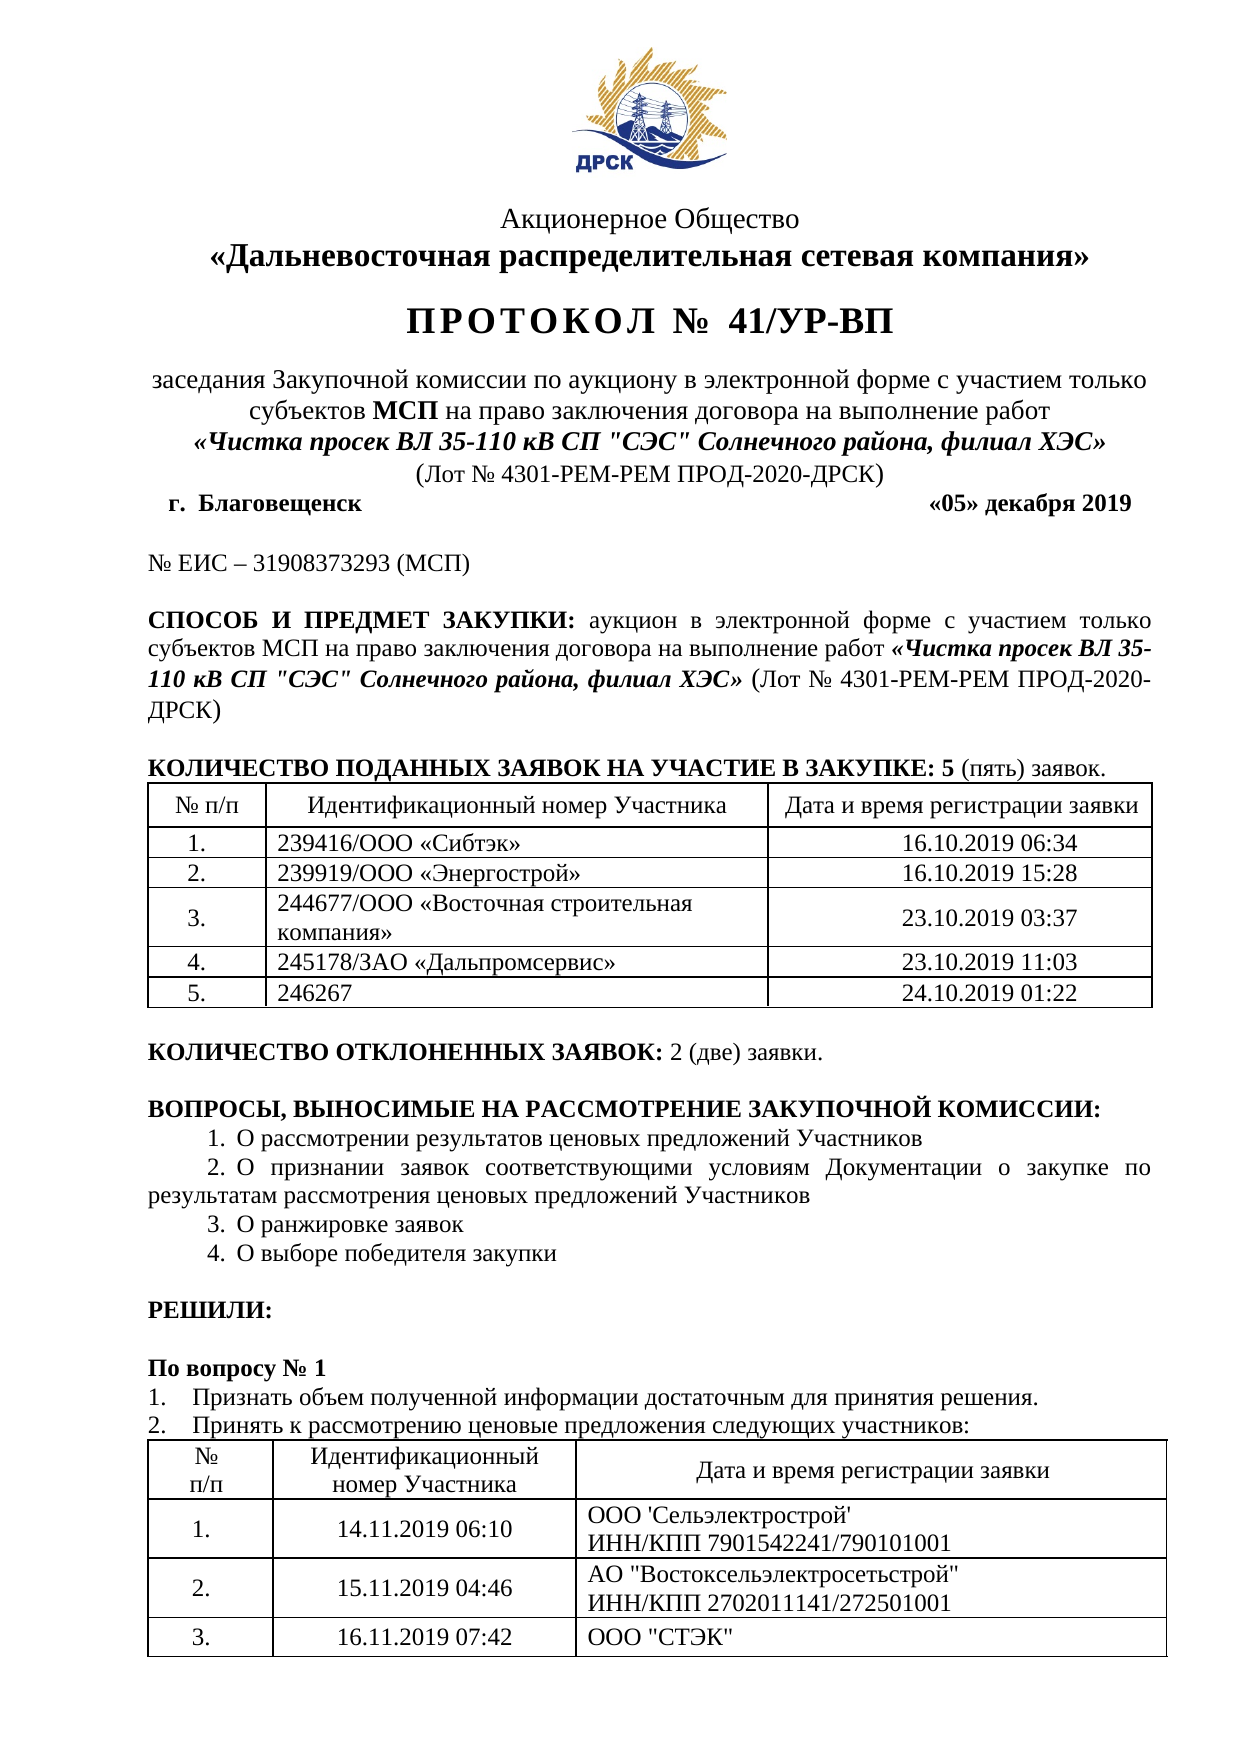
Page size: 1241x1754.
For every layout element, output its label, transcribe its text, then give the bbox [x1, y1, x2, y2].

table_cell 23.10.2019 11:03 [769, 947, 1151, 976]
table_cell [149, 828, 265, 856]
table_cell [149, 978, 265, 1006]
list заседания Закупочной комиссии по аукциону в электронной форме с участием только субъектов МСП на право заключения договора на выполнение работ [148, 363, 1152, 426]
table_cell 246267 [267, 978, 767, 1006]
table_cell 239416/ООО «Сибтэк» [267, 828, 767, 856]
list О рассмотрении результатов ценовых предложений Участников [148, 1123, 1152, 1152]
table_header Идентификационный номер Участника [274, 1441, 575, 1498]
text КОЛИЧЕСТВО ОТКЛОНЕННЫХ ЗАЯВОК: 2 (две) заявки. [148, 1037, 1167, 1065]
table_cell 23.10.2019 03:37 [769, 888, 1151, 946]
table_header Идентификационный номер Участника [267, 784, 767, 826]
table_header № п/п [149, 1441, 272, 1498]
text ПРОТОКОЛ № 41/УР-ВП [148, 298, 1152, 342]
table_cell 245178/ЗАО «Дальпромсервис» [267, 947, 767, 976]
text Акционерное Общество [148, 202, 1152, 235]
text РЕШИЛИ: [148, 1295, 1152, 1324]
table_cell АО "Востоксельэлектросетьстрой" ИНН/КПП 2702011141/272501001 [577, 1559, 1166, 1616]
table_cell ООО 'Сельэлектрострой' ИНН/КПП 7901542241/790101001 [577, 1500, 1166, 1557]
list О признании заявок соответствующими условиям Документации о закупке по результатам рассмотрения ценовых предложений Участников [148, 1152, 1152, 1209]
table_header Дата и время регистрации заявки [577, 1441, 1166, 1498]
table_header № п/п [149, 784, 265, 826]
list Принять к рассмотрению ценовые предложения следующих участников: [148, 1410, 1152, 1439]
table_header «05» декабря 2019 [699, 488, 1143, 519]
list О выборе победителя закупки [148, 1238, 1152, 1267]
table_cell 14.11.2019 06:10 [274, 1500, 575, 1557]
table_cell 15.11.2019 04:46 [274, 1559, 575, 1616]
text № ЕИС – 31908373293 (МСП) [148, 548, 1152, 577]
table_cell 16.11.2019 07:42 [274, 1618, 575, 1656]
table_cell [149, 1618, 272, 1656]
list (Лот № 4301-РЕМ-РЕМ ПРОД-2020-ДРСК) [148, 457, 1152, 488]
table_cell ООО "СТЭК" ИНН/КПП 2722038800/272201001 [577, 1618, 1166, 1656]
text СПОСОБ И ПРЕДМЕТ ЗАКУПКИ: аукцион в электронной форме с участием только субъектов МСП на право заключения договора на выполнение работ «Чистка просек ВЛ 35-110 кВ СП "СЭС" Солнечного района, филиал ХЭС» (Лот № 4301-РЕМ-РЕМ ПРОД-2020-ДРСК) [148, 605, 1152, 724]
text ВОПРОСЫ, ВЫНОСИМЫЕ НА РАССМОТРЕНИЕ ЗАКУПОЧНОЙ КОМИССИИ: [148, 1094, 1152, 1123]
table_cell [149, 888, 265, 946]
table_header г. Благовещенск [157, 488, 699, 519]
table_cell [149, 858, 265, 887]
list Признать объем полученной информации достаточным для принятия решения. [148, 1382, 1152, 1410]
table_cell 16.10.2019 06:34 [769, 828, 1151, 856]
table_cell [149, 1500, 272, 1557]
table_cell 24.10.2019 01:22 [769, 978, 1151, 1006]
list «Чистка просек ВЛ 35-110 кВ СП "СЭС" Солнечного района, филиал ХЭС» [148, 426, 1152, 457]
picture [570, 47, 727, 176]
text КОЛИЧЕСТВО ПОДАННЫХ ЗАЯВОК НА УЧАСТИЕ В ЗАКУПКЕ: 5 (пять) заявок. [148, 753, 1152, 782]
table_cell 244677/ООО «Восточная строительная компания» [267, 888, 767, 946]
table_header Дата и время регистрации заявки [769, 784, 1151, 826]
text «Дальневосточная распределительная сетевая компания» [148, 235, 1152, 273]
table_cell [149, 1559, 272, 1616]
table_cell 16.10.2019 15:28 [769, 858, 1151, 887]
table_cell [149, 947, 265, 976]
list О ранжировке заявок [148, 1209, 1152, 1238]
table_cell 239919/ООО «Энергострой» [267, 858, 767, 887]
text По вопросу № 1 [148, 1353, 1152, 1382]
